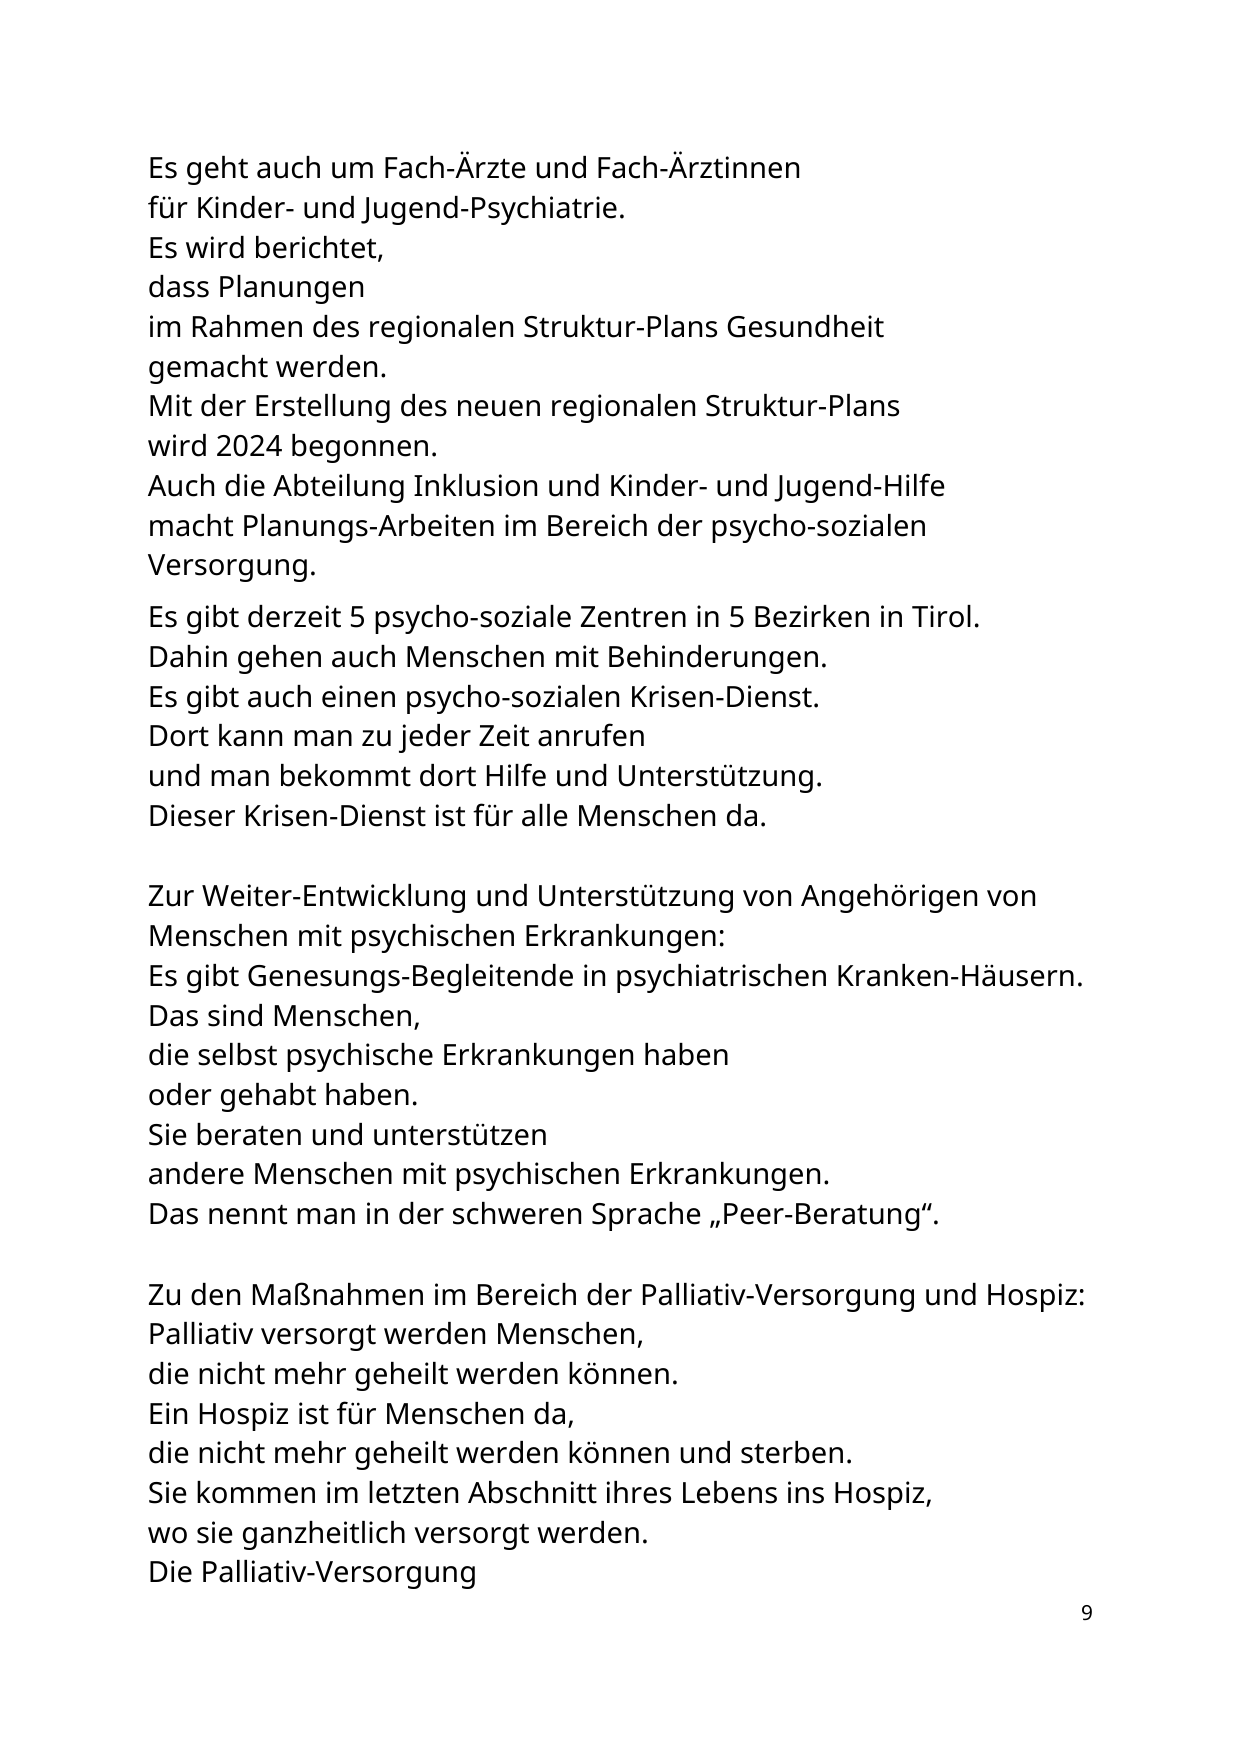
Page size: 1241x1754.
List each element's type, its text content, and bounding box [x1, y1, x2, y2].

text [148, 1274, 1093, 1591]
text Es gibt derzeit 5 psycho-soziale Zentren in 5 Bezirken in Tirol. Dahin gehen auch Menschen mit Behinderungen. Es gibt auch einen psycho-sozialen Krisen-Dienst. Dort kann man zu jeder Zeit anrufen und man bekommt dort Hilfe und Unterstützung. Dieser Krisen-Dienst ist für alle Menschen da. [148, 597, 1093, 863]
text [148, 148, 1093, 584]
text Zur Weiter-Entwicklung und Unterstützung von Angehörigen von Menschen mit psychischen Erkrankungen: Es gibt Genesungs-Begleitende in psychiatrischen Kranken-Häusern. Das sind Menschen, die selbst psychische Erkrankungen haben oder gehabt haben. Sie beraten und unterstützen andere Menschen mit psychischen Erkrankungen. Das nennt man in der schweren Sprache „Peer-Beratung“. [148, 876, 1093, 1261]
